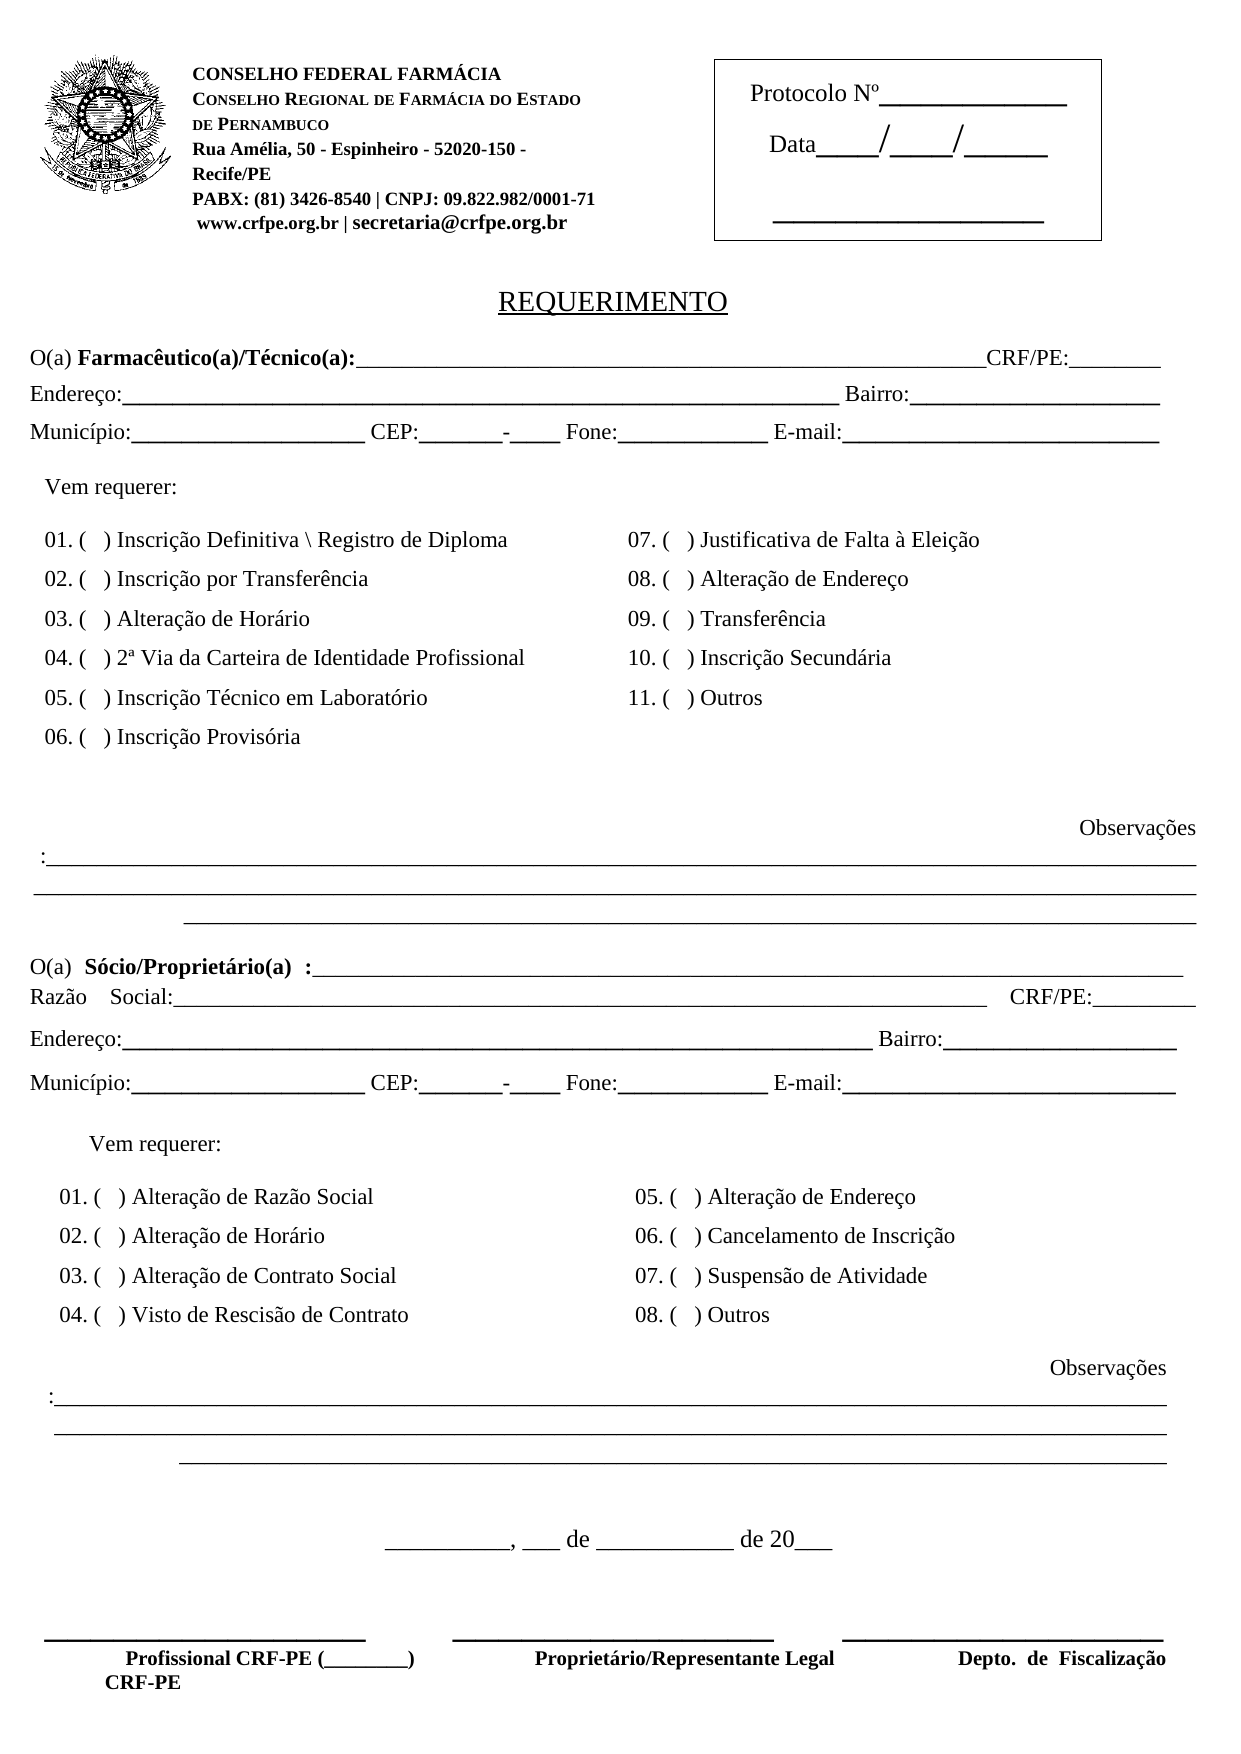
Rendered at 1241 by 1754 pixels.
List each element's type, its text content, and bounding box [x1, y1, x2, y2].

list Vem requerer: [89, 1130, 1167, 1156]
text _____________ [715, 176, 1101, 230]
list Vem requerer: [44, 473, 1167, 500]
list __________, ___ de ___________ de 20___ [44, 1524, 1167, 1553]
list 02. ( ) Inscrição por Transferência [44, 566, 568, 592]
text Conselho Regional de Farmácia do Estado de Pernambuco [192, 84, 605, 134]
text CONSELHO FEDERAL FARMÁCIA [192, 59, 605, 84]
list ______________ ______________ ______________ [44, 1593, 1167, 1646]
list 04. ( ) Visto de Rescisão de Contrato [59, 1301, 576, 1327]
text Observações:__________________________________________________________________________________________________________________________________________________________________________________________________________________________________________________________________________ [29, 814, 1196, 927]
list 01. ( ) Alteração de Razão Social [59, 1183, 576, 1209]
text Rua Amélia, 50 - Espinheiro - 52020-150 - Recife/PE PABX: (81) 3426-8540 | CNPJ: 09.822.982/0001-71 www.crfpe.org.br | secretaria@crfpe.org.br [192, 134, 605, 234]
list 09. ( ) Transferência [628, 605, 1196, 631]
text O(a) Sócio/Proprietário(a) :____________________________________________________________________________ Razão Social:_______________________________________________________________________ CRF/PE:_________ Endereço:_____________________________________________ Bairro:______________ [29, 953, 1196, 1054]
list 03. ( ) Alteração de Horário [44, 605, 568, 631]
text Município:______________ CEP:_____-___ Fone:_________ E-mail:___________________ [29, 409, 1196, 447]
list 10. ( ) Inscrição Secundária [628, 644, 1196, 671]
list 08. ( ) Alteração de Endereço [628, 566, 1196, 592]
text Protocolo Nº_________ [715, 60, 1101, 110]
text Data___/___/____ [715, 110, 1101, 164]
list 11. ( ) Outros [628, 684, 1196, 710]
list 07. ( ) Suspensão de Atividade [635, 1262, 1167, 1288]
text O(a) Farmacêutico(a)/Técnico(a):_______________________________________________________CRF/PE:________ Endereço:___________________________________________ Bairro:_______________ [29, 344, 1196, 409]
list 06. ( ) Inscrição Provisória [44, 723, 598, 750]
list 04. ( ) 2ª Via da Carteira de Identidade Profissional [44, 644, 568, 671]
list 01. ( ) Inscrição Definitiva \ Registro de Diploma [44, 526, 568, 552]
list 05. ( ) Alteração de Endereço [635, 1183, 1167, 1209]
list 08. ( ) Outros [635, 1301, 1167, 1327]
list 07. ( ) Justificativa de Falta à Eleição [628, 526, 1196, 552]
text Profissional CRF-PE (________) Proprietário/Representante Legal Depto. de Fiscalização CRF-PE [104, 1646, 1167, 1694]
list 06. ( ) Cancelamento de Inscrição [635, 1222, 1167, 1248]
list 03. ( ) Alteração de Contrato Social [59, 1262, 576, 1288]
text Município:______________ CEP:_____-___ Fone:_________ E-mail:____________________ [29, 1059, 1196, 1098]
list 02. ( ) Alteração de Horário [59, 1222, 576, 1248]
text REQUERIMENTO [44, 284, 1181, 318]
list 05. ( ) Inscrição Técnico em Laboratório [44, 684, 568, 710]
picture [31, 46, 181, 203]
list Observações:_________________________________________________________________________________________________________________________________________________________________________________________________________________________________________________________________ [44, 1354, 1167, 1466]
